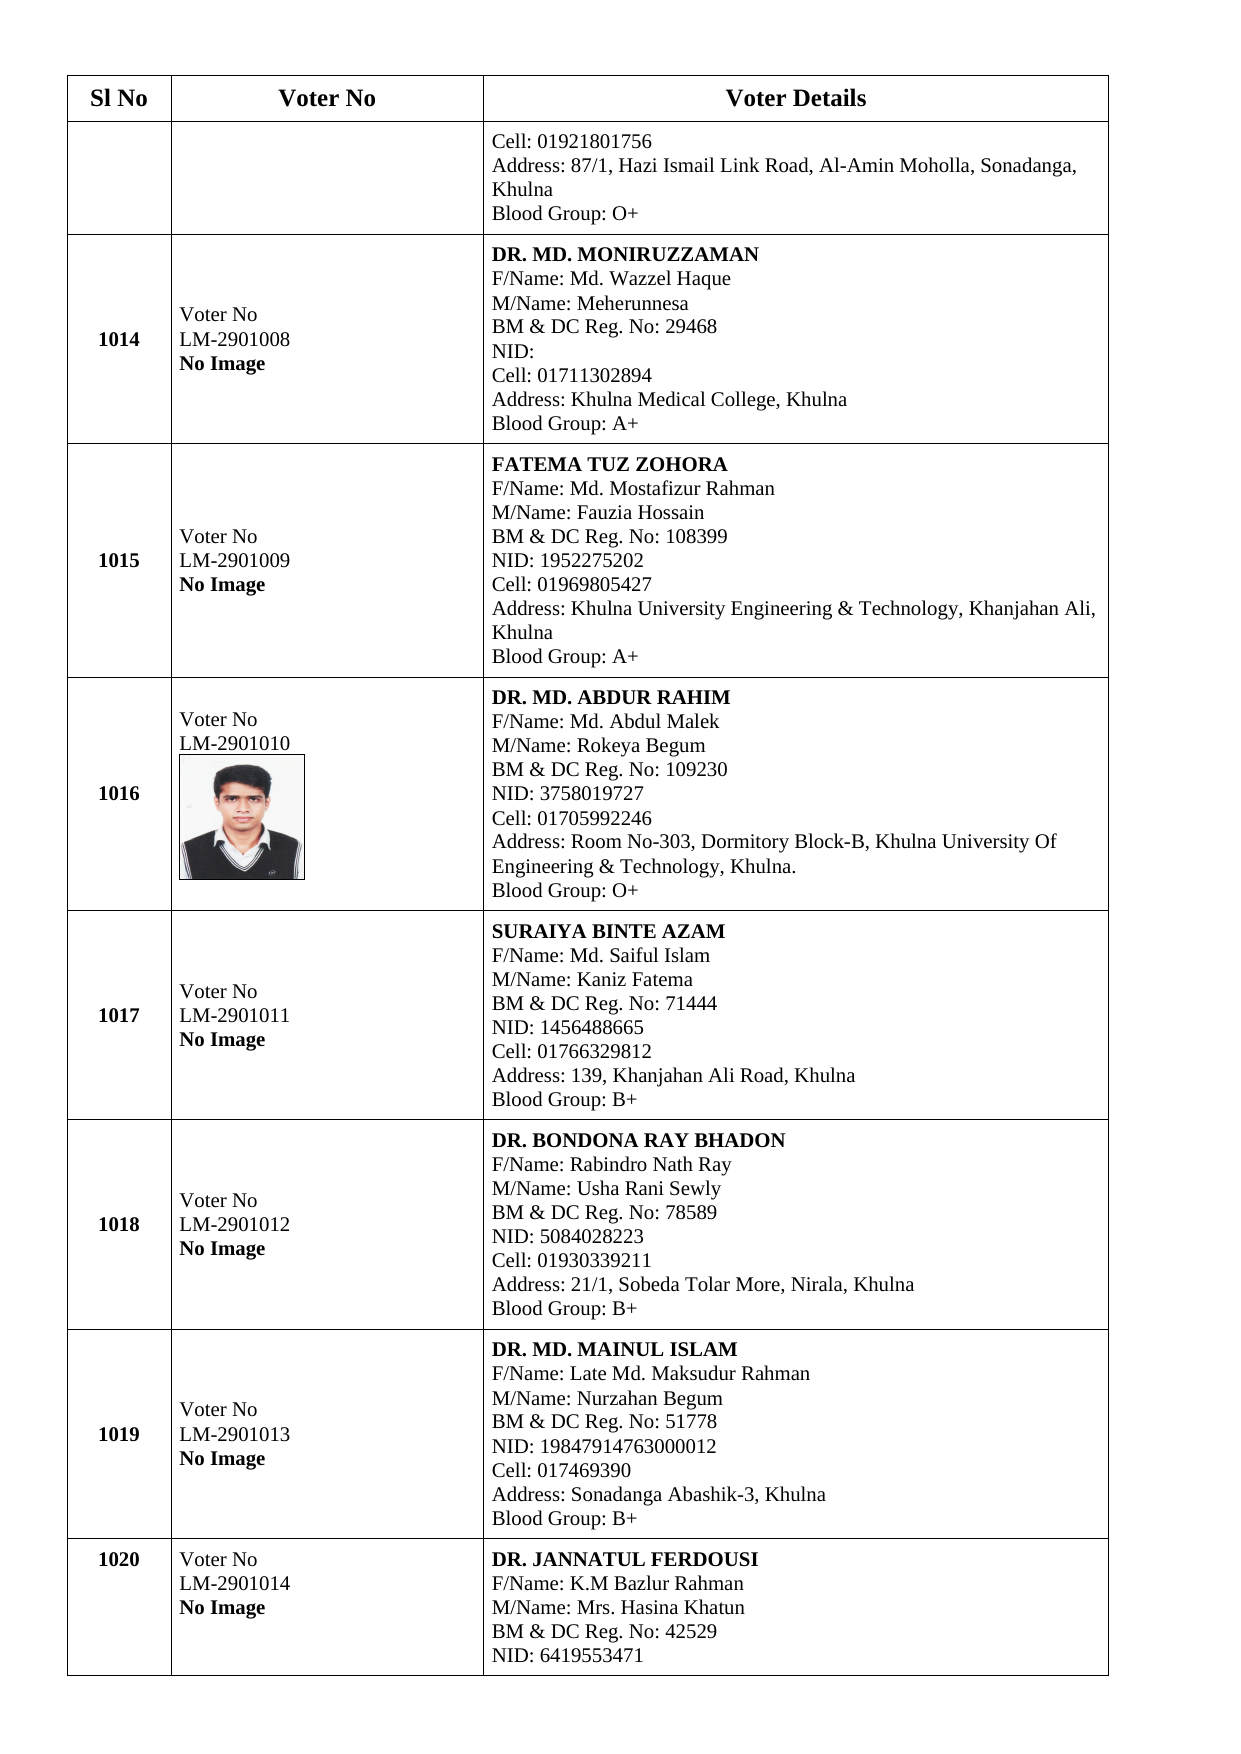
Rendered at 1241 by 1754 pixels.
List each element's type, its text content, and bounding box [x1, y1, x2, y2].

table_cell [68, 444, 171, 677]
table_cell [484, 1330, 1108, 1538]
picture [180, 755, 304, 879]
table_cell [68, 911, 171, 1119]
table_header Voter No [172, 76, 483, 121]
table_header Voter Details [484, 76, 1108, 121]
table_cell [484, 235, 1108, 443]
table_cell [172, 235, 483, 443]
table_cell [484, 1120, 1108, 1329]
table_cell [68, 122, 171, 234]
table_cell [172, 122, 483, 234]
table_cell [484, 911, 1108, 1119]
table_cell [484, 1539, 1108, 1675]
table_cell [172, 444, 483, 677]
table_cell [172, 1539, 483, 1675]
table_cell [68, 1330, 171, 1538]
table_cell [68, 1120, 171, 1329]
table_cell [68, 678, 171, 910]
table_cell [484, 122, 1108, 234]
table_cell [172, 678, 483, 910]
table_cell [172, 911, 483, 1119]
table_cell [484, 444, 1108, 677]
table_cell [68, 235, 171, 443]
table_header Sl No [68, 76, 171, 121]
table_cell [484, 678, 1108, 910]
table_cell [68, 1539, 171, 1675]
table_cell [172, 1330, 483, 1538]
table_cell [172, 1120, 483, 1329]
